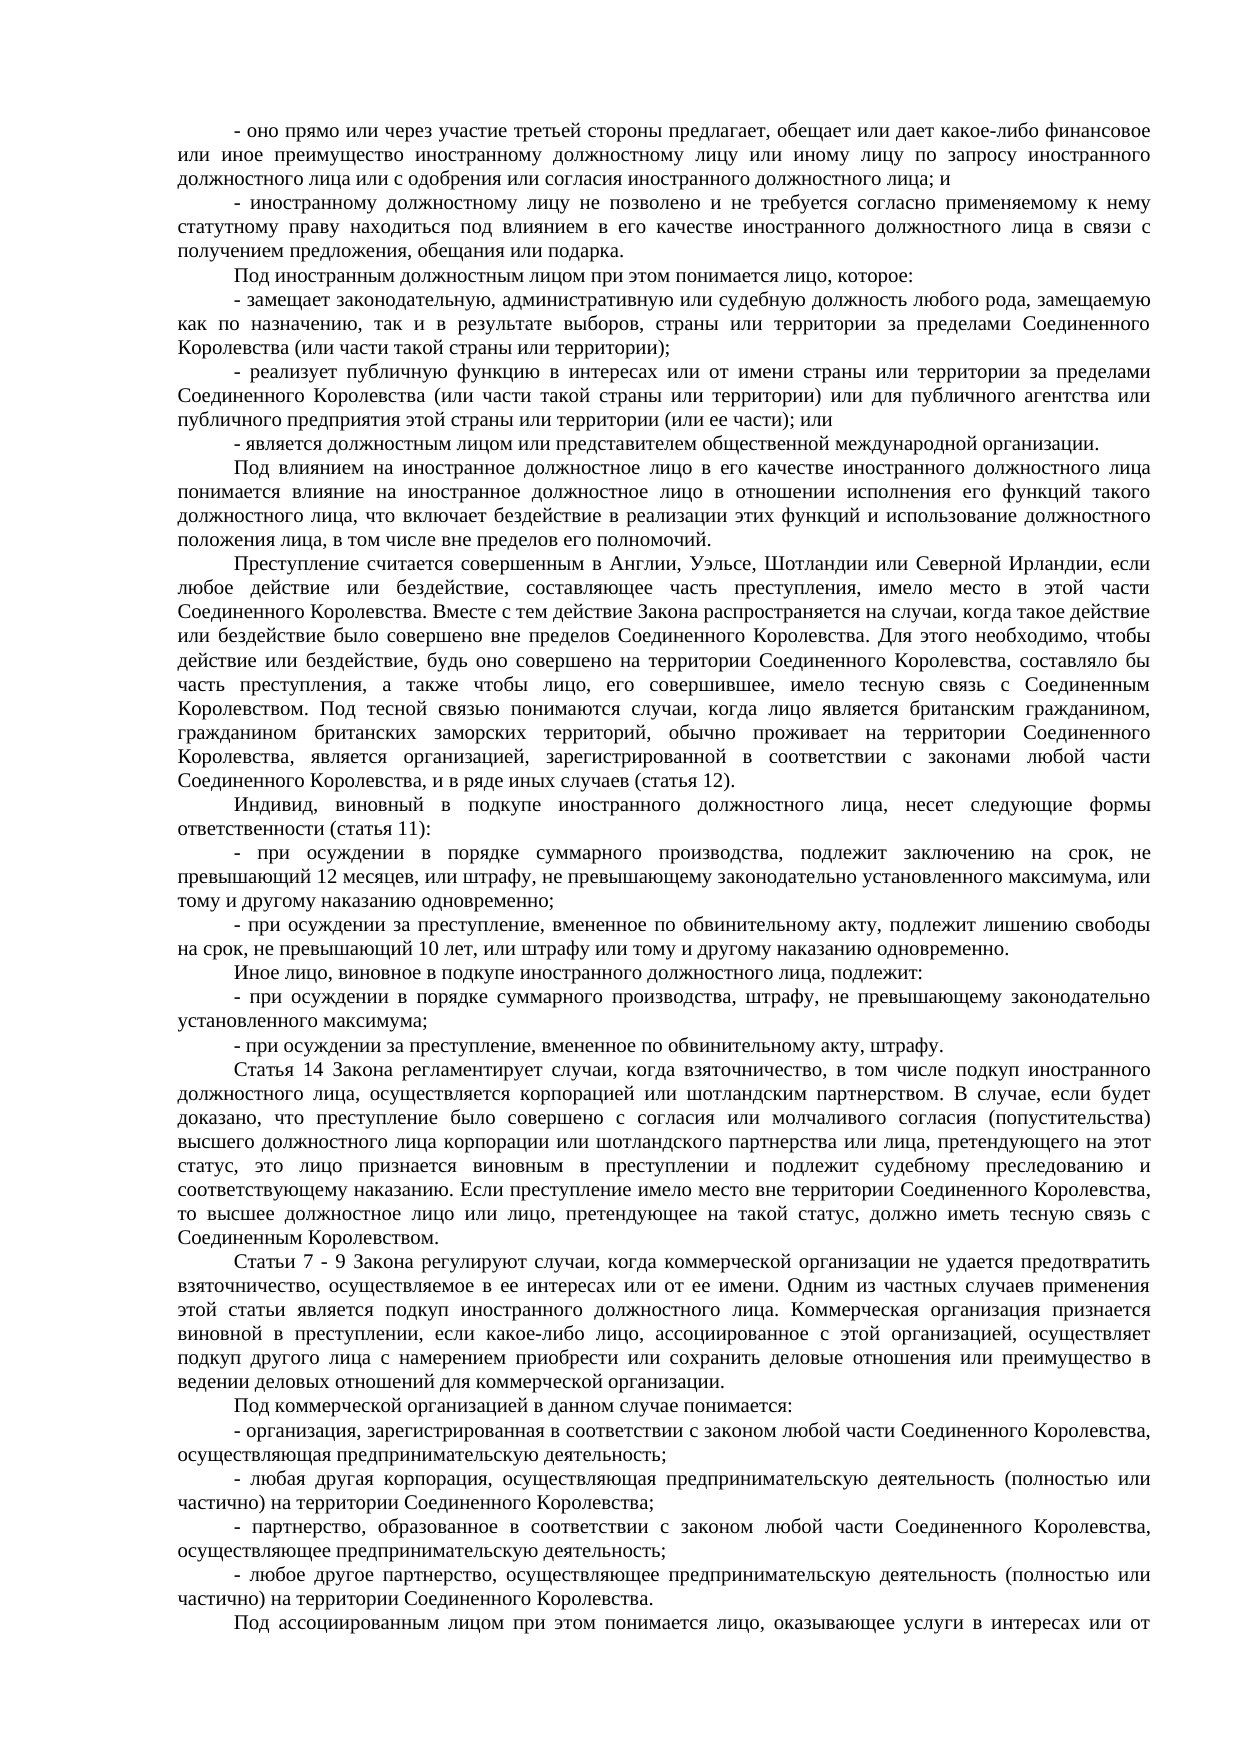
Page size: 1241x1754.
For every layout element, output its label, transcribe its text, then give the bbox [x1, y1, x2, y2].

text - любая другая корпорация, осуществляющая предпринимательскую деятельность (полностью или частично) на территории Соединенного Королевства; [177, 1466, 1152, 1514]
text Иное лицо, виновное в подкупе иностранного должностного лица, подлежит: [177, 960, 1152, 984]
text Статьи 7 - 9 Закона регулируют случаи, когда коммерческой организации не удается предотвратить взяточничество, осуществляемое в ее интересах или от ее имени. Одним из частных случаев применения этой статьи является подкуп иностранного должностного лица. Коммерческая организация признается виновной в преступлении, если какое-либо лицо, ассоциированное с этой организацией, осуществляет подкуп другого лица с намерением приобрести или сохранить деловые отношения или преимущество в ведении деловых отношений для коммерческой организации. [177, 1249, 1152, 1393]
text - при осуждении в порядке суммарного производства, штрафу, не превышающему законодательно установленного максимума; [177, 984, 1152, 1032]
text Преступление считается совершенным в Англии, Уэльсе, Шотландии или Северной Ирландии, если любое действие или бездействие, составляющее часть преступления, имело место в этой части Соединенного Королевства. Вместе с тем действие Закона распространяется на случаи, когда такое действие или бездействие было совершено вне пределов Соединенного Королевства. Для этого необходимо, чтобы действие или бездействие, будь оно совершено на территории Соединенного Королевства, составляло бы часть преступления, а также чтобы лицо, его совершившее, имело тесную связь с Соединенным Королевством. Под тесной связью понимаются случаи, когда лицо является британским гражданином, гражданином британских заморских территорий, обычно проживает на территории Соединенного Королевства, является организацией, зарегистрированной в соответствии с законами любой части Соединенного Королевства, и в ряде иных случаев (статья 12). [177, 551, 1152, 792]
text - при осуждении за преступление, вмененное по обвинительному акту, штрафу. [177, 1032, 1152, 1057]
text Индивид, виновный в подкупе иностранного должностного лица, несет следующие формы ответственности (статья 11): [177, 792, 1152, 840]
text - замещает законодательную, административную или судебную должность любого рода, замещаемую как по назначению, так и в результате выборов, страны или территории за пределами Соединенного Королевства (или части такой страны или территории); [177, 287, 1152, 359]
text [177, 1610, 1152, 1634]
text - любое другое партнерство, осуществляющее предпринимательскую деятельность (полностью или частично) на территории Соединенного Королевства. [177, 1562, 1152, 1610]
text - является должностным лицом или представителем общественной международной организации. [177, 431, 1152, 455]
text - при осуждении в порядке суммарного производства, подлежит заключению на срок, не превышающий 12 месяцев, или штрафу, не превышающему законодательно установленного максимума, или тому и другому наказанию одновременно; [177, 840, 1152, 912]
text - при осуждении за преступление, вмененное по обвинительному акту, подлежит лишению свободы на срок, не превышающий 10 лет, или штрафу или тому и другому наказанию одновременно. [177, 912, 1152, 960]
text - партнерство, образованное в соответствии с законом любой части Соединенного Королевства, осуществляющее предпринимательскую деятельность; [177, 1514, 1152, 1562]
text Под влиянием на иностранное должностное лицо в его качестве иностранного должностного лица понимается влияние на иностранное должностное лицо в отношении исполнения его функций такого должностного лица, что включает бездействие в реализации этих функций и использование должностного положения лица, в том числе вне пределов его полномочий. [177, 455, 1152, 551]
text Под иностранным должностным лицом при этом понимается лицо, которое: [177, 262, 1152, 287]
text Под коммерческой организацией в данном случае понимается: [177, 1393, 1152, 1417]
text - иностранному должностному лицу не позволено и не требуется согласно применяемому к нему статутному праву находиться под влиянием в его качестве иностранного должностного лица в связи с получением предложения, обещания или подарка. [177, 190, 1152, 262]
text - оно прямо или через участие третьей стороны предлагает, обещает или дает какое-либо финансовое или иное преимущество иностранному должностному лицу или иному лицу по запросу иностранного должностного лица или с одобрения или согласия иностранного должностного лица; и [177, 118, 1152, 190]
text Статья 14 Закона регламентирует случаи, когда взяточничество, в том числе подкуп иностранного должностного лица, осуществляется корпорацией или шотландским партнерством. В случае, если будет доказано, что преступление было совершено с согласия или молчаливого согласия (попустительства) высшего должностного лица корпорации или шотландского партнерства или лица, претендующего на этот статус, это лицо признается виновным в преступлении и подлежит судебному преследованию и соответствующему наказанию. Если преступление имело место вне территории Соединенного Королевства, то высшее должностное лицо или лицо, претендующее на такой статус, должно иметь тесную связь с Соединенным Королевством. [177, 1057, 1152, 1249]
text - реализует публичную функцию в интересах или от имени страны или территории за пределами Соединенного Королевства (или части такой страны или территории) или для публичного агентства или публичного предприятия этой страны или территории (или ее части); или [177, 359, 1152, 431]
text - организация, зарегистрированная в соответствии с законом любой части Соединенного Королевства, осуществляющая предпринимательскую деятельность; [177, 1417, 1152, 1466]
